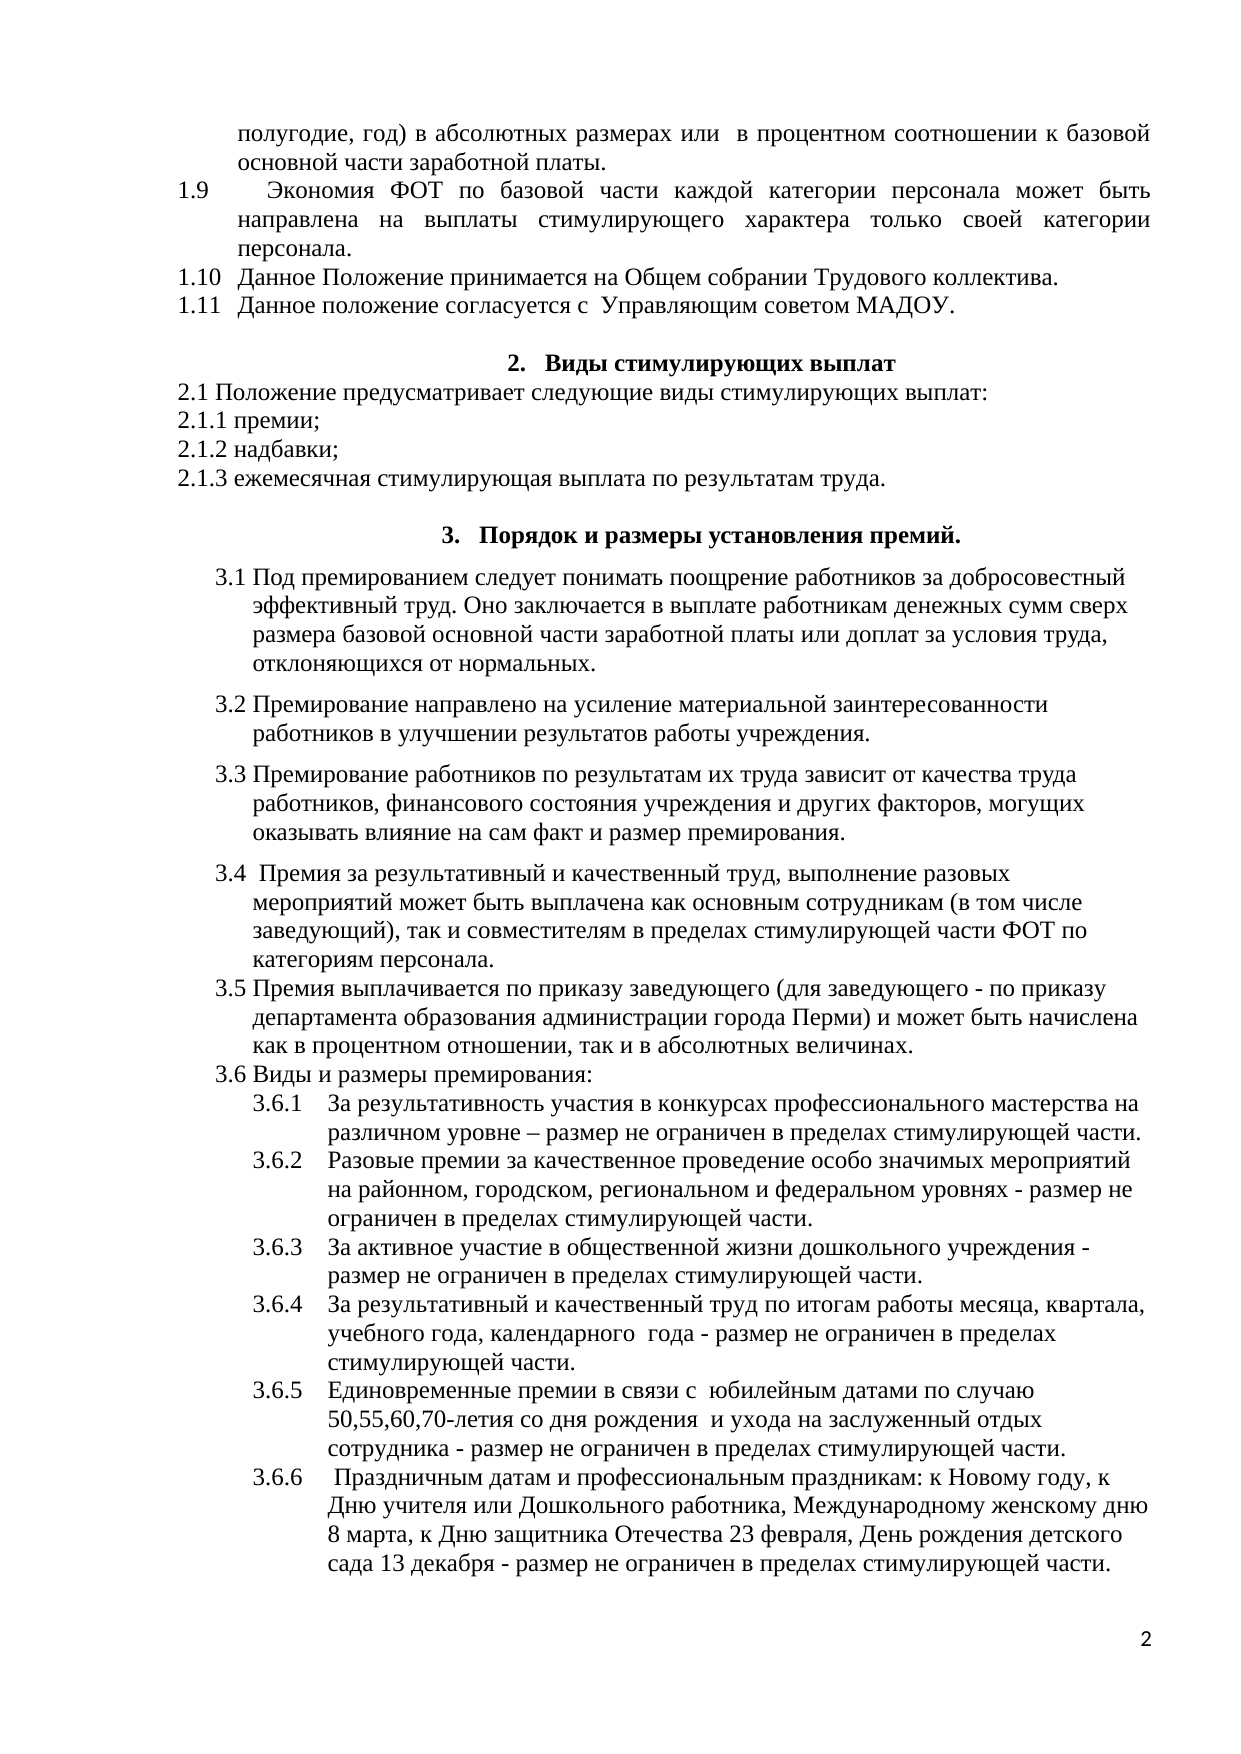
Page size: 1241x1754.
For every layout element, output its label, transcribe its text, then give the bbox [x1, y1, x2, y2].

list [177, 118, 1152, 176]
text 2.1.3 ежемесячная стимулирующая выплата по результатам труда. [177, 463, 1152, 492]
list Разовые премии за качественное проведение особо значимых мероприятий на районном, городском, региональном и федеральном уровнях - размер не ограничен в пределах стимулирующей части. [252, 1146, 1152, 1232]
list Премия за результативный и качественный труд, выполнение разовых мероприятий может быть выплачена как основным сотрудникам (в том числе заведующий), так и совместителям в пределах стимулирующей части ФОТ по категориям персонала. [215, 858, 1152, 973]
list Данное Положение принимается на Общем собрании Трудового коллектива. [177, 262, 1152, 291]
list Премия выплачивается по приказу заведующего (для заведующего - по приказу департамента образования администрации города Перми) и может быть начислена как в процентном отношении, так и в абсолютных величинах. [215, 973, 1152, 1059]
list Виды стимулирующих выплат [251, 348, 1152, 377]
list Единовременные премии в связи с юбилейным датами по случаю 50,55,60,70-летия со дня рождения и ухода на заслуженный отдых сотрудника - размер не ограничен в пределах стимулирующей части. [252, 1376, 1152, 1462]
text 2.1.1 премии; [177, 406, 1152, 434]
text 2.1 Положение предусматривает следующие виды стимулирующих выплат: [177, 377, 1152, 406]
list За результативность участия в конкурсах профессионального мастерства на различном уровне – размер не ограничен в пределах стимулирующей части. [252, 1088, 1152, 1146]
list Экономия ФОТ по базовой части каждой категории персонала может быть направлена на выплаты стимулирующего характера только своей категории персонала. [177, 176, 1152, 262]
list Премирование работников по результатам их труда зависит от качества труда работников, финансового состояния учреждения и других факторов, могущих оказывать влияние на сам факт и размер премирования. [215, 759, 1152, 846]
list Праздничным датам и профессиональным праздникам: к Новому году, к Дню учителя или Дошкольного работника, Международному женскому дню 8 марта, к Дню защитника Отечества 23 февраля, День рождения детского сада 13 декабря - размер не ограничен в пределах стимулирующей части. [252, 1462, 1152, 1577]
list Виды и размеры премирования: [215, 1059, 1152, 1088]
list За активное участие в общественной жизни дошкольного учреждения - размер не ограничен в пределах стимулирующей части. [252, 1232, 1152, 1289]
list Премирование направлено на усиление материальной заинтересованности работников в улучшении результатов работы учреждения. [215, 689, 1152, 747]
text 2.1.2 надбавки; [177, 434, 1152, 463]
list Порядок и размеры установления премий. [251, 521, 1152, 549]
list За результативный и качественный труд по итогам работы месяца, квартала, учебного года, календарного года - размер не ограничен в пределах стимулирующей части. [252, 1289, 1152, 1376]
list Под премированием следует понимать поощрение работников за добросовестный эффективный труд. Оно заключается в выплате работникам денежных сумм сверх размера базовой основной части заработной платы или доплат за условия труда, отклоняющихся от нормальных. [215, 562, 1152, 677]
list Данное положение согласуется с Управляющим советом МАДОУ. [177, 291, 1152, 319]
